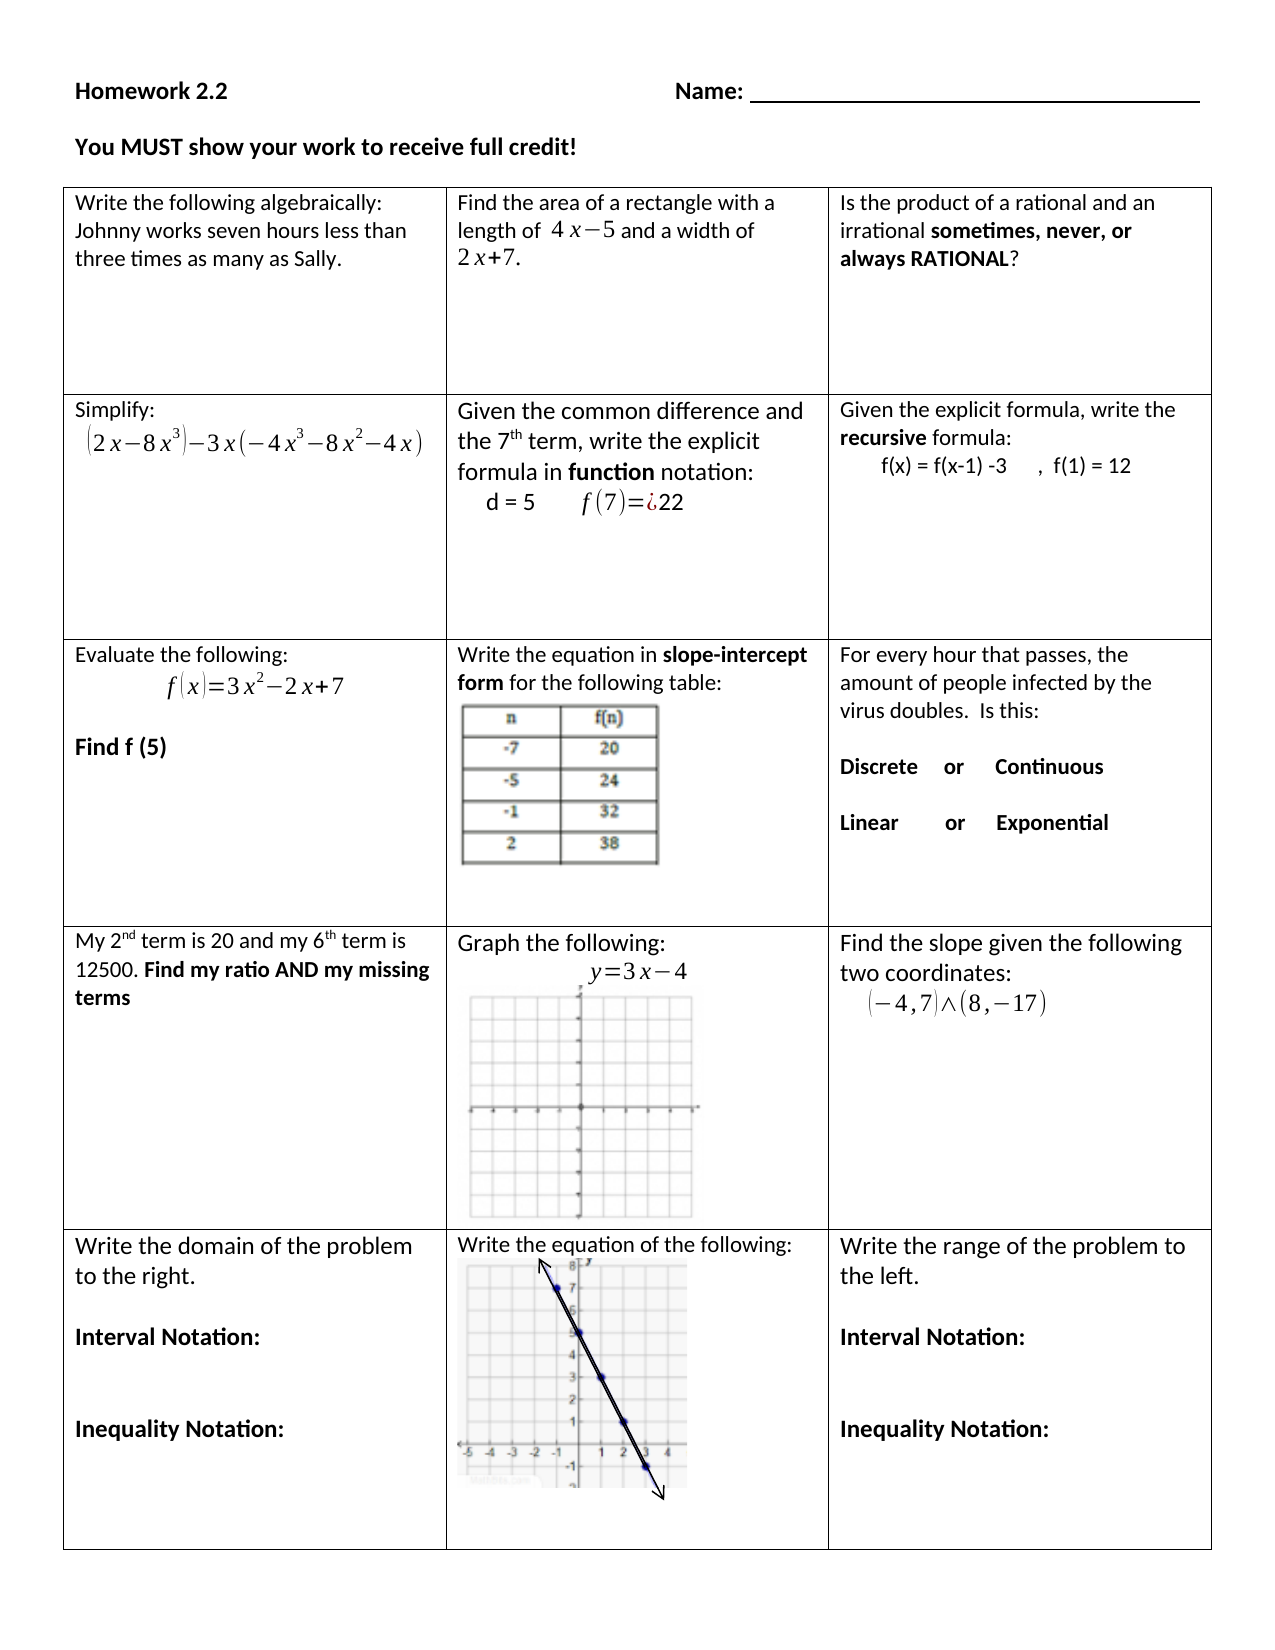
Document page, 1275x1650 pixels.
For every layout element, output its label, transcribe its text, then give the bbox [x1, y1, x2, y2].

picture [541, 1258, 688, 1488]
table_header Find the area of a rectangle with a length of and a width of [447, 188, 828, 394]
picture [457, 696, 667, 870]
text You MUST show your work to receive full credit! [75, 131, 1200, 161]
table_cell Find the slope given the following two coordinates: [829, 927, 1211, 1229]
text Homework 2.2 Name: [75, 75, 1200, 106]
table_cell My 2nd term is 20 and my 6th term is 12500. Find my ratio AND my missing terms [64, 927, 446, 1229]
table_header Is the product of a rational and an irrational sometimes, never, or always RATIONAL? [829, 188, 1211, 394]
table_cell Write the domain of the problem to the right. Interval Notation: Inequality Notation: [64, 1230, 446, 1549]
table_cell Evaluate the following: Find f (5) [64, 640, 446, 926]
table_cell Given the common difference and the 7th term, write the explicit formula in function notation: d = 5 22 [447, 395, 828, 639]
table_cell Graph the following: [447, 927, 828, 1229]
table_header Write the following algebraically: Johnny works seven hours less than three times as many as Sally. [64, 188, 446, 394]
table_cell Write the equation in slope-intercept form for the following table: [447, 640, 828, 926]
picture [457, 1258, 656, 1488]
table_cell Write the range of the problem to the left. Interval Notation: Inequality Notation: [829, 1230, 1211, 1549]
table_cell Write the equation of the following: [447, 1230, 828, 1549]
picture [457, 985, 705, 1229]
table_cell For every hour that passes, the amount of people infected by the virus doubles. Is this: Discrete or Continuous Linear or Exponential [829, 640, 1211, 926]
table_cell Simplify: [64, 395, 446, 639]
table_cell Given the explicit formula, write the recursive formula: f(x) = f(x-1) -3 , f(1) = 12 [829, 395, 1211, 639]
